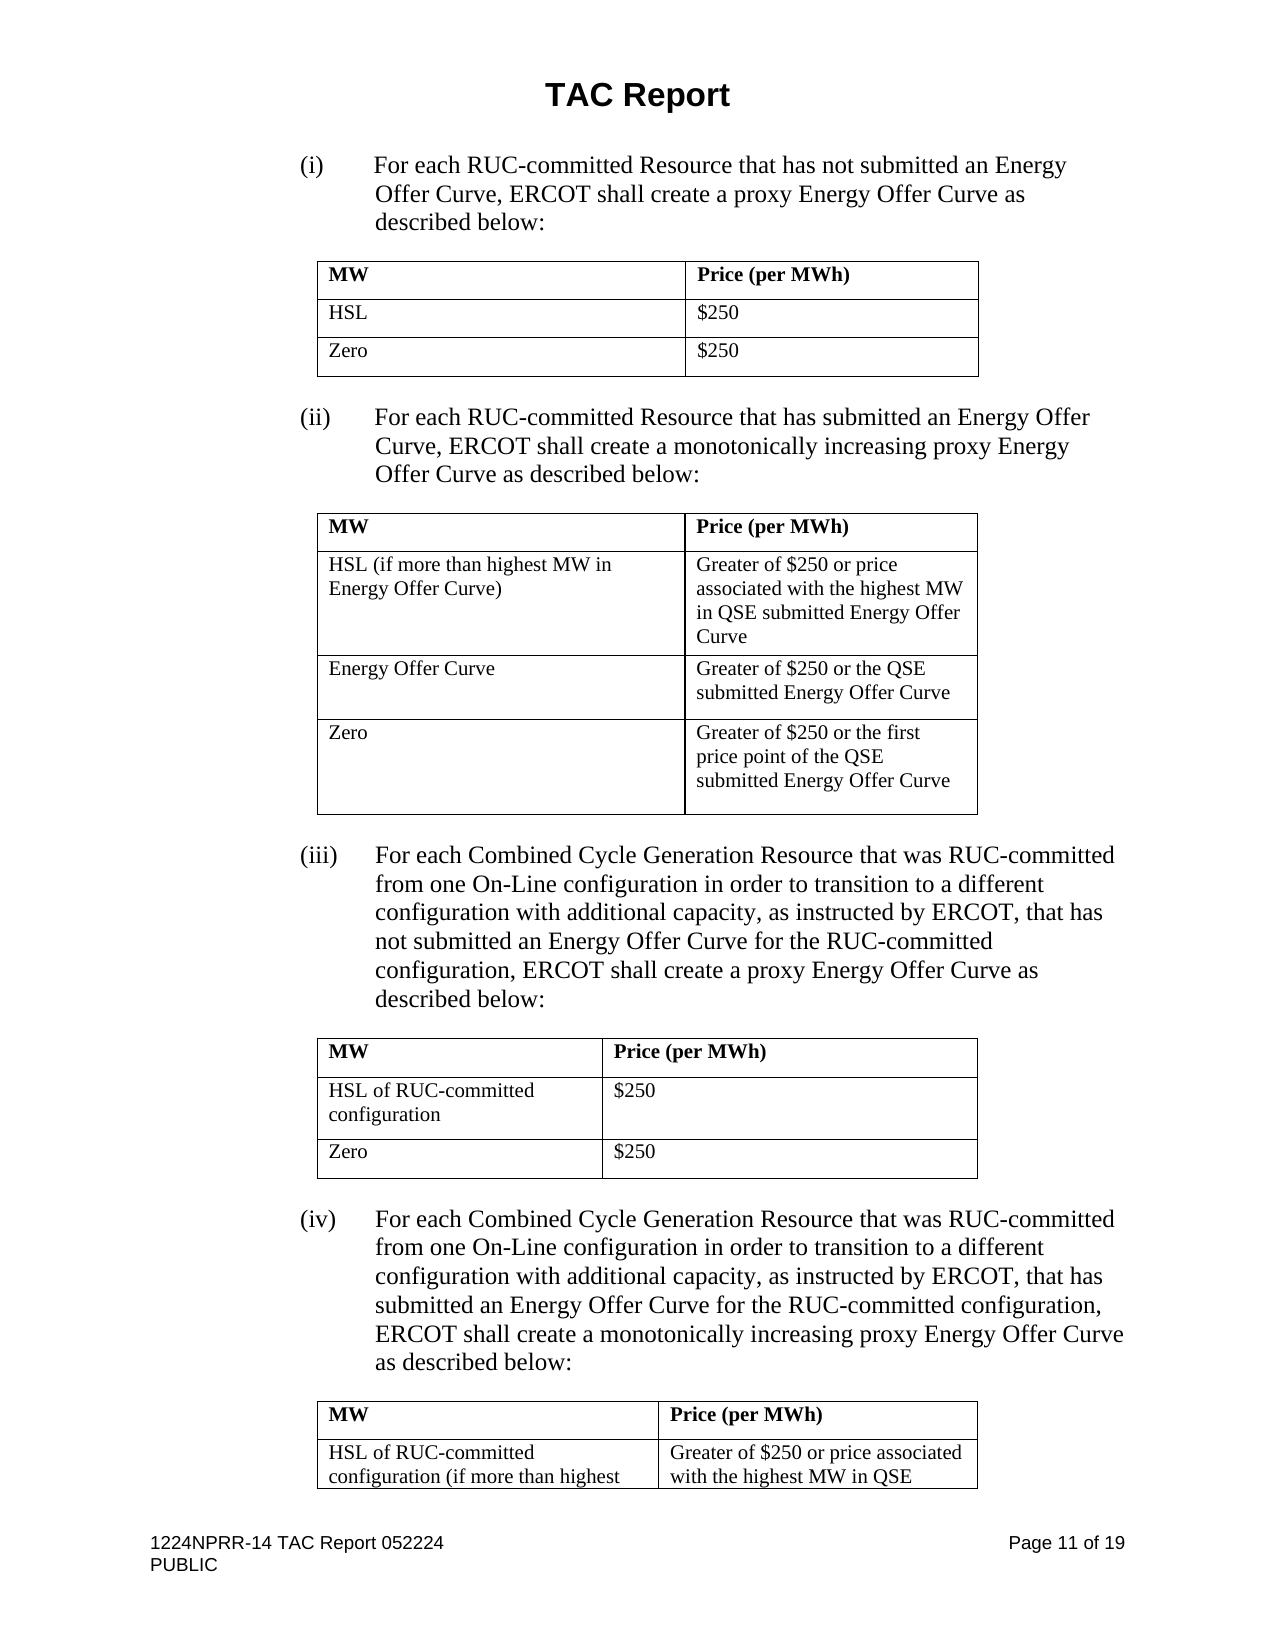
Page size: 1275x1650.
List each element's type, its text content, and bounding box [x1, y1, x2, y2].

text (i) For each RUC-committed Resource that has not submitted an Energy Offer Curve, ERCOT shall create a proxy Energy Offer Curve as described below: [300, 150, 1125, 236]
table_header MW [318, 1402, 658, 1439]
table_cell Zero [318, 338, 685, 376]
table_cell $250 [603, 1140, 977, 1178]
table_cell Energy Offer Curve [318, 656, 684, 718]
table_cell $250 [686, 338, 978, 376]
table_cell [318, 1440, 658, 1488]
table_cell $250 [686, 300, 978, 337]
table_header Price (per MWh) [659, 1402, 977, 1439]
table_cell HSL [318, 300, 685, 337]
table_header MW [318, 1039, 602, 1077]
text (iii) For each Combined Cycle Generation Resource that was RUC-committed from one On-Line configuration in order to transition to a different configuration with additional capacity, as instructed by ERCOT, that has not submitted an Energy Offer Curve for the RUC-committed configuration, ERCOT shall create a proxy Energy Offer Curve as described below: [300, 840, 1125, 1012]
text (ii) For each RUC-committed Resource that has submitted an Energy Offer Curve, ERCOT shall create a monotonically increasing proxy Energy Offer Curve as described below: [300, 402, 1125, 488]
table_cell HSL of RUC-committed configuration [318, 1078, 602, 1138]
table_cell Greater of $250 or price associated with the highest MW in QSE submitted Energy Offer Curve [686, 552, 977, 654]
text (iv) For each Combined Cycle Generation Resource that was RUC-committed from one On-Line configuration in order to transition to a different configuration with additional capacity, as instructed by ERCOT, that has submitted an Energy Offer Curve for the RUC-committed configuration, ERCOT shall create a monotonically increasing proxy Energy Offer Curve as described below: [300, 1204, 1125, 1376]
table_cell Zero [318, 1140, 602, 1178]
table_cell Zero [318, 720, 684, 814]
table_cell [659, 1440, 977, 1488]
table_cell Greater of $250 or the first price point of the QSE submitted Energy Offer Curve [686, 720, 977, 814]
table_cell $250 [603, 1078, 977, 1138]
table_header Price (per MWh) [686, 262, 978, 299]
table_header Price (per MWh) [686, 514, 977, 551]
table_cell Greater of $250 or the QSE submitted Energy Offer Curve [686, 656, 977, 718]
table_cell HSL (if more than highest MW in Energy Offer Curve) [318, 552, 684, 654]
table_header Price (per MWh) [603, 1039, 977, 1077]
table_header MW [318, 514, 684, 551]
table_header MW [318, 262, 685, 299]
